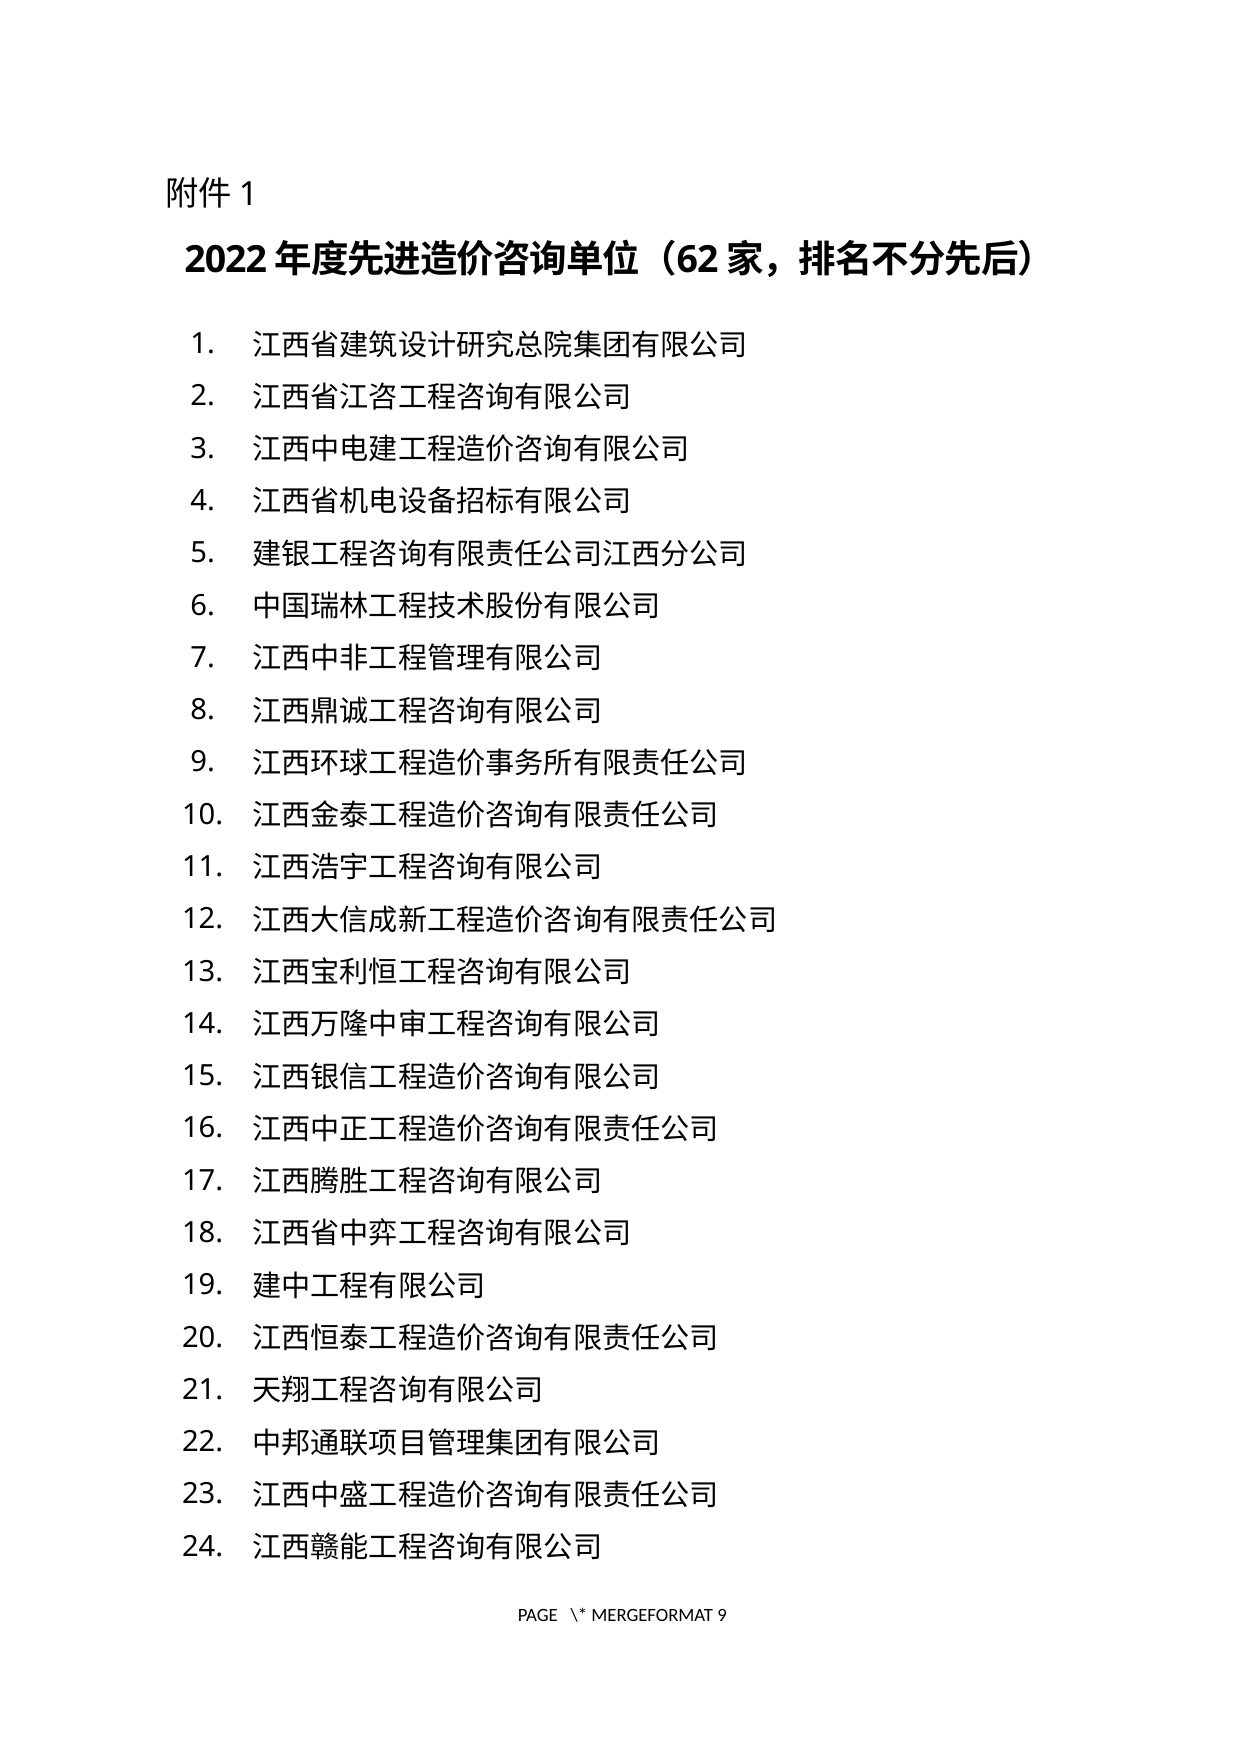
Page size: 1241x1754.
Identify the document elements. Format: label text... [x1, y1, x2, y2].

table_cell 9. [164, 739, 241, 792]
table_cell 江西腾胜工程咨询有限公司 [241, 1158, 900, 1210]
table_cell 江西中盛工程造价咨询有限责任公司 [241, 1471, 900, 1524]
table_cell 18. [164, 1210, 241, 1262]
table_cell 10. [164, 792, 241, 844]
table_cell 江西鼎诚工程咨询有限公司 [241, 687, 900, 739]
table_cell 江西中非工程管理有限公司 [241, 635, 900, 687]
table_cell 江西赣能工程咨询有限公司 [241, 1524, 900, 1576]
table_cell 6. [164, 583, 241, 635]
text 附件1 [165, 158, 1075, 223]
table_cell 江西金泰工程造价咨询有限责任公司 [241, 792, 900, 844]
table_cell 11. [164, 844, 241, 896]
table_cell 19. [164, 1262, 241, 1314]
table_cell 江西中电建工程造价咨询有限公司 [241, 426, 900, 478]
table_cell 16. [164, 1105, 241, 1158]
table_cell 建银工程咨询有限责任公司江西分公司 [241, 530, 900, 582]
table_cell 13. [164, 949, 241, 1001]
table_cell 12. [164, 896, 241, 948]
table_cell 建中工程有限公司 [241, 1262, 900, 1314]
table_cell 4. [164, 478, 241, 530]
table_cell 江西恒泰工程造价咨询有限责任公司 [241, 1315, 900, 1367]
table_cell 8. [164, 687, 241, 739]
table_cell 江西银信工程造价咨询有限公司 [241, 1053, 900, 1105]
table_cell 5. [164, 530, 241, 582]
table_cell 21. [164, 1367, 241, 1419]
table_cell 15. [164, 1053, 241, 1105]
table_cell 14. [164, 1001, 241, 1053]
table_cell 江西省江咨工程咨询有限公司 [241, 373, 900, 426]
table_cell 江西中正工程造价咨询有限责任公司 [241, 1105, 900, 1158]
table_cell 23. [164, 1471, 241, 1524]
table_cell 7. [164, 635, 241, 687]
table_cell 中国瑞林工程技术股份有限公司 [241, 583, 900, 635]
table_cell 3. [164, 426, 241, 478]
table_cell 江西万隆中审工程咨询有限公司 [241, 1001, 900, 1053]
table_cell 24. [164, 1524, 241, 1576]
table_cell 天翔工程咨询有限公司 [241, 1367, 900, 1419]
table_cell 江西宝利恒工程咨询有限公司 [241, 949, 900, 1001]
table_cell 江西大信成新工程造价咨询有限责任公司 [241, 896, 900, 948]
table_cell 中邦通联项目管理集团有限公司 [241, 1419, 900, 1471]
text 2022年度先进造价咨询单位（62家，排名不分先后） [165, 223, 1075, 288]
table_cell 江西浩宇工程咨询有限公司 [241, 844, 900, 896]
table_cell 江西环球工程造价事务所有限责任公司 [241, 739, 900, 792]
table_cell 17. [164, 1158, 241, 1210]
table_header 江西省建筑设计研究总院集团有限公司 [241, 321, 900, 373]
table_header 1. [164, 321, 241, 373]
table_cell 江西省机电设备招标有限公司 [241, 478, 900, 530]
table_cell 2. [164, 373, 241, 426]
table_cell 22. [164, 1419, 241, 1471]
table_cell 江西省中弈工程咨询有限公司 [241, 1210, 900, 1262]
table_cell 20. [164, 1315, 241, 1367]
